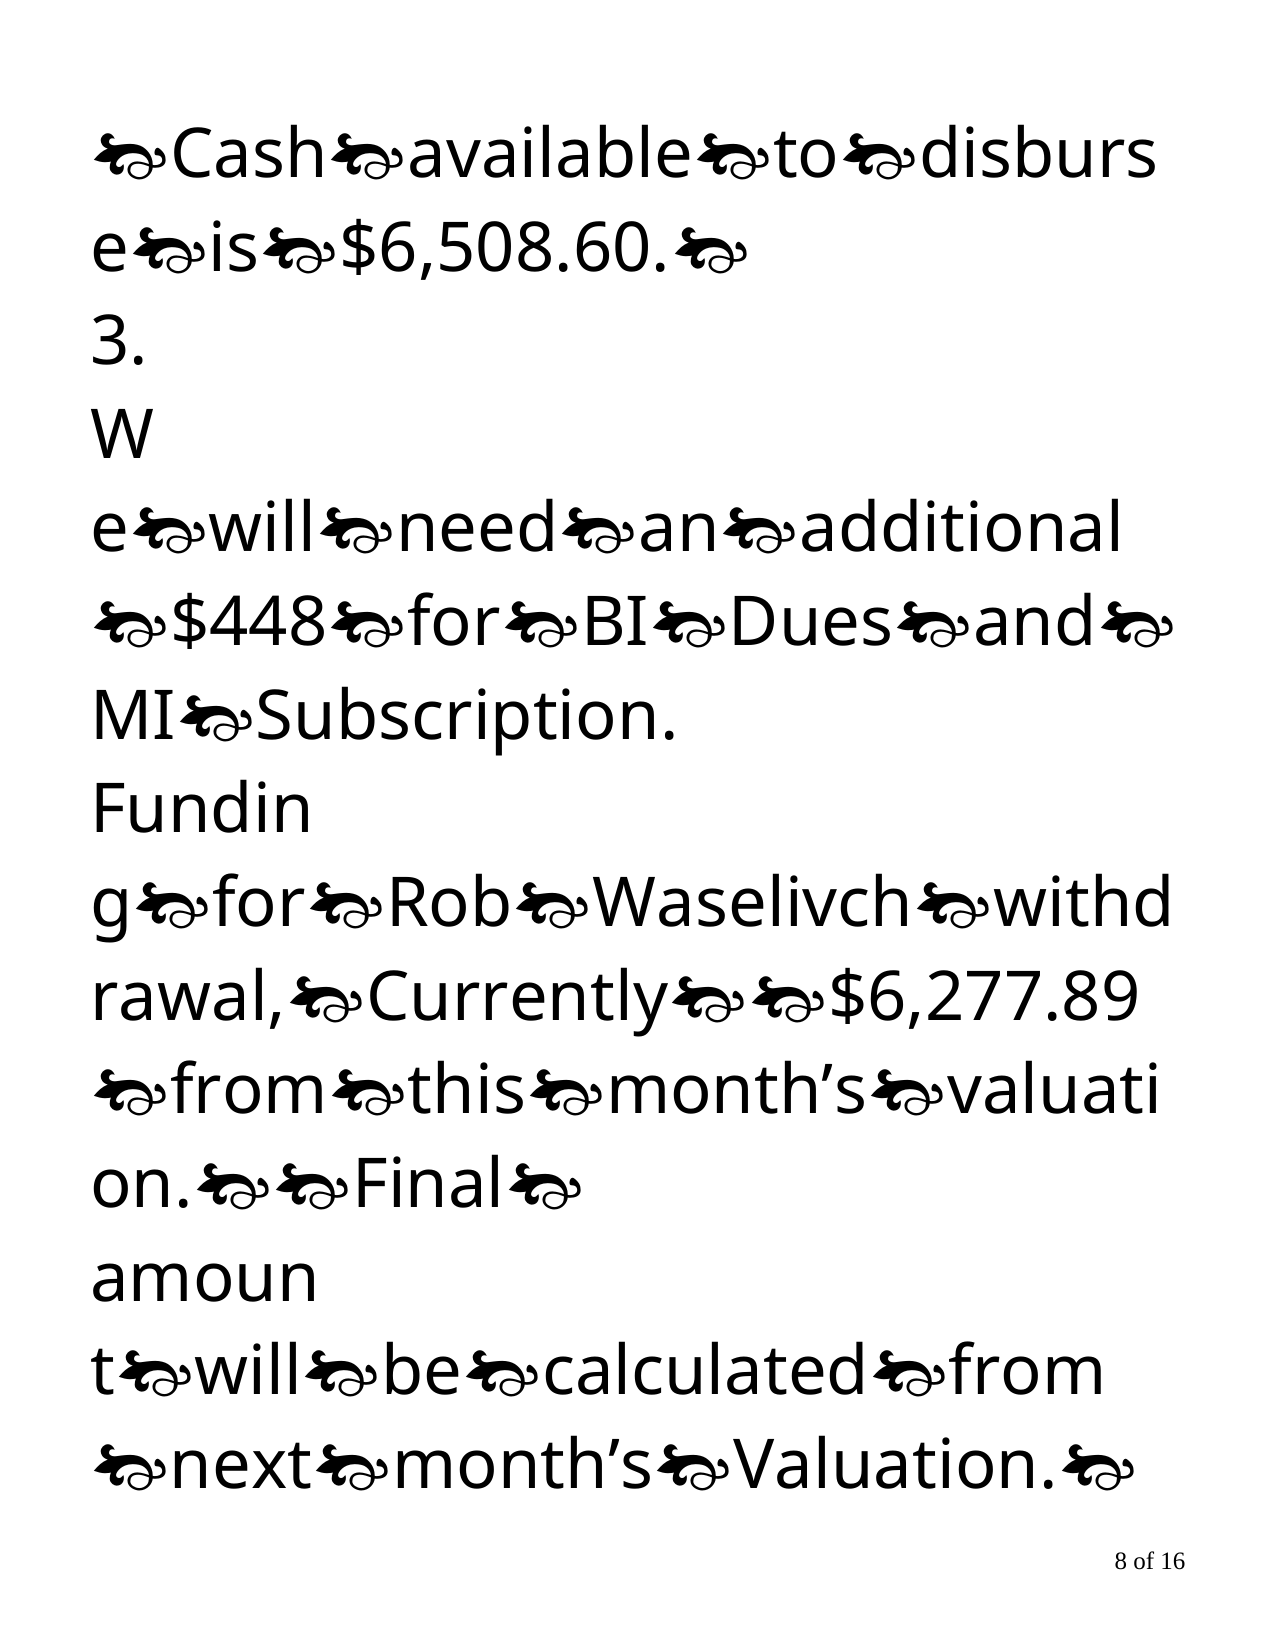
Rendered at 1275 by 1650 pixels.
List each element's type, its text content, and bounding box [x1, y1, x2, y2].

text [90, 104, 1185, 291]
text FundingforRobWaselivchwithdrawal,Currently$6,277.89fromthismonth’svaluation.Final [90, 759, 1185, 1227]
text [90, 1227, 1185, 1508]
text 3. Wewillneedanadditional$448forBIDuesandMISubscription. [90, 291, 1185, 759]
